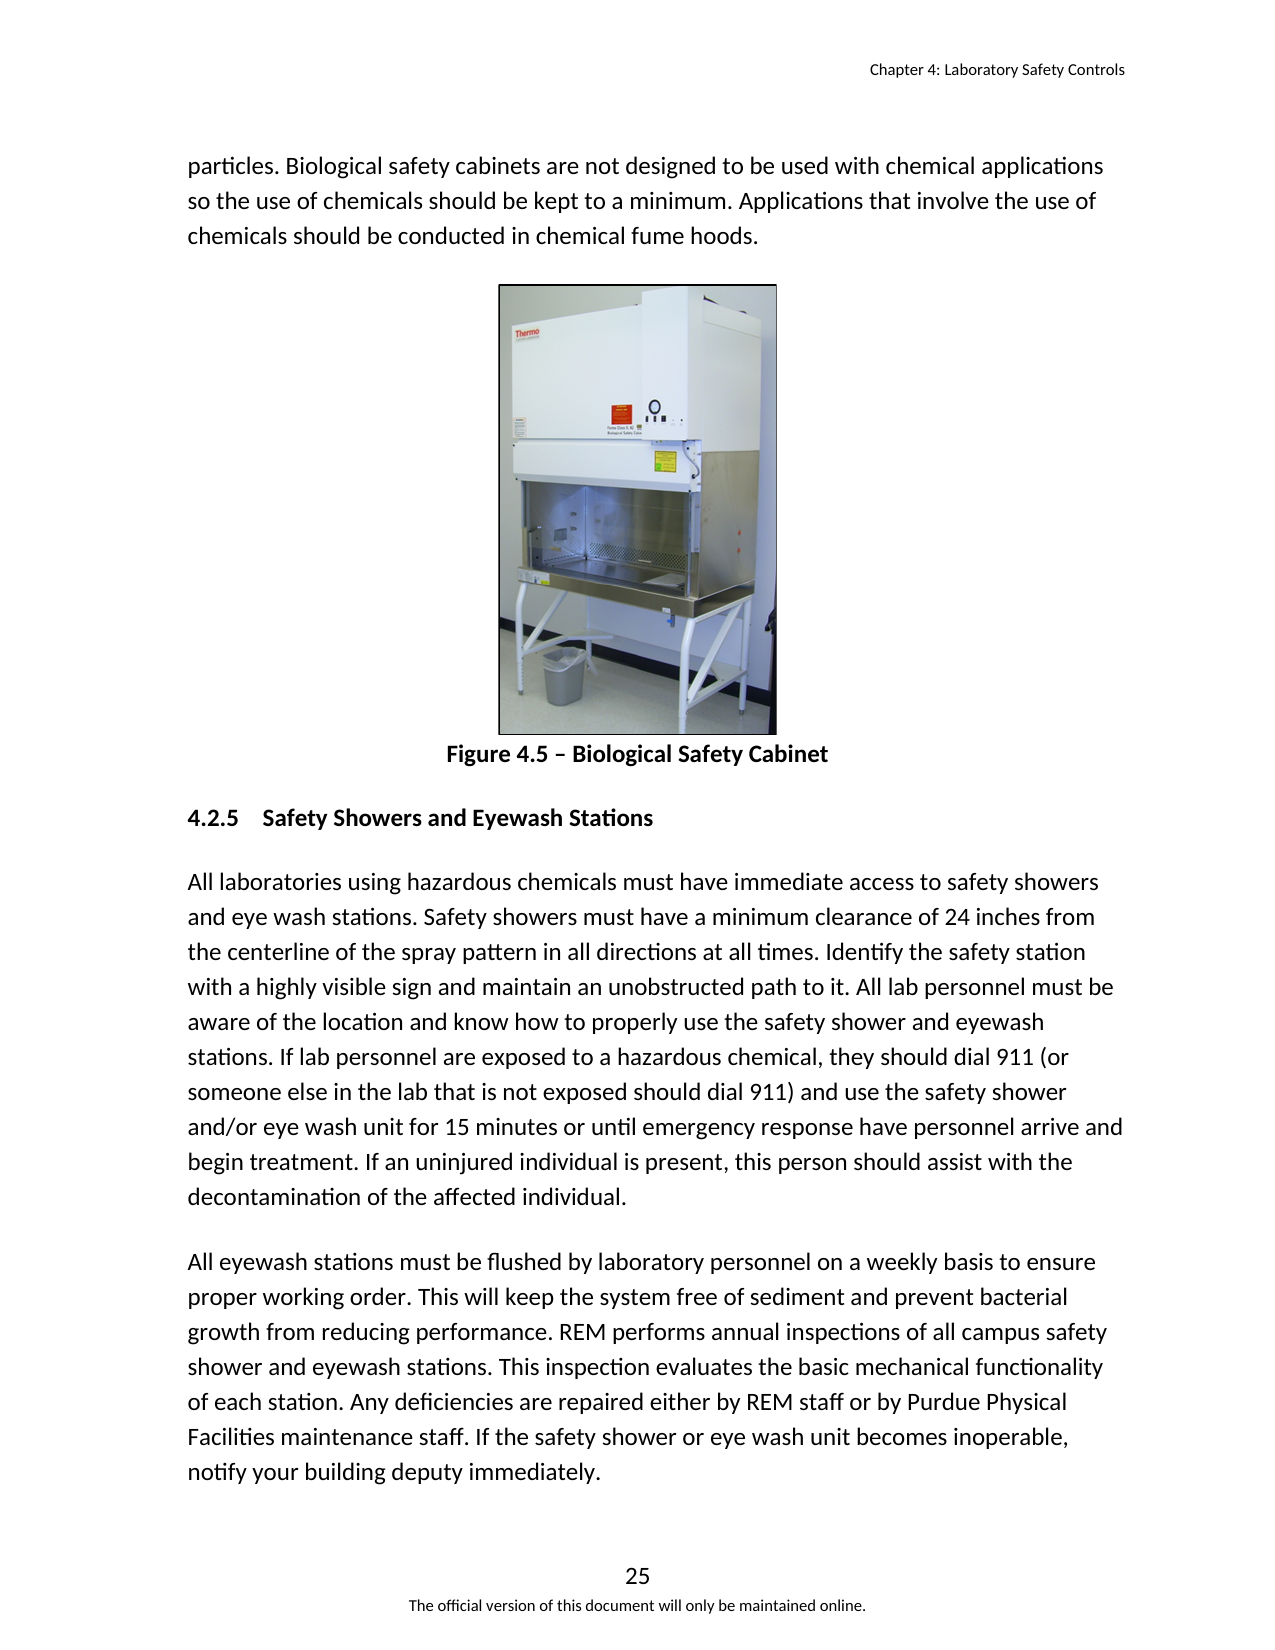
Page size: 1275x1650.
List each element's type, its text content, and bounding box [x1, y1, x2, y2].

text All laboratories using hazardous chemicals must have immediate access to safety showers and eye wash stations. Safety showers must have a minimum clearance of 24 inches from the centerline of the spray pattern in all directions at all times. Identify the safety station with a highly visible sign and maintain an unobstructed path to it. All lab personnel must be aware of the location and know how to properly use the safety shower and eyewash stations. If lab personnel are exposed to a hazardous chemical, they should dial 911 (or someone else in the lab that is not exposed should dial 911) and use the safety shower and/or eye wash unit for 15 minutes or until emergency response have personnel arrive and begin treatment. If an uninjured individual is present, this person should assist with the decontamination of the affected individual. [187, 867, 1125, 1212]
table_cell Figure 4.5 – Biological Safety Cabinet [435, 739, 840, 773]
picture [498, 284, 777, 735]
table_header [435, 284, 840, 738]
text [187, 150, 1125, 251]
text All eyewash stations must be flushed by laboratory personnel on a weekly basis to ensure proper working order. This will keep the system free of sediment and prevent bacterial growth from reducing performance. REM performs annual inspections of all campus safety shower and eyewash stations. This inspection evaluates the basic mechanical functionality of each station. Any deficiencies are repaired either by REM staff or by Purdue Physical Facilities maintenance staff. If the safety shower or eye wash unit becomes inoperable, notify your building deputy immediately. [187, 1246, 1125, 1486]
subtitle Safety Showers and Eyewash Stations [187, 802, 1125, 833]
